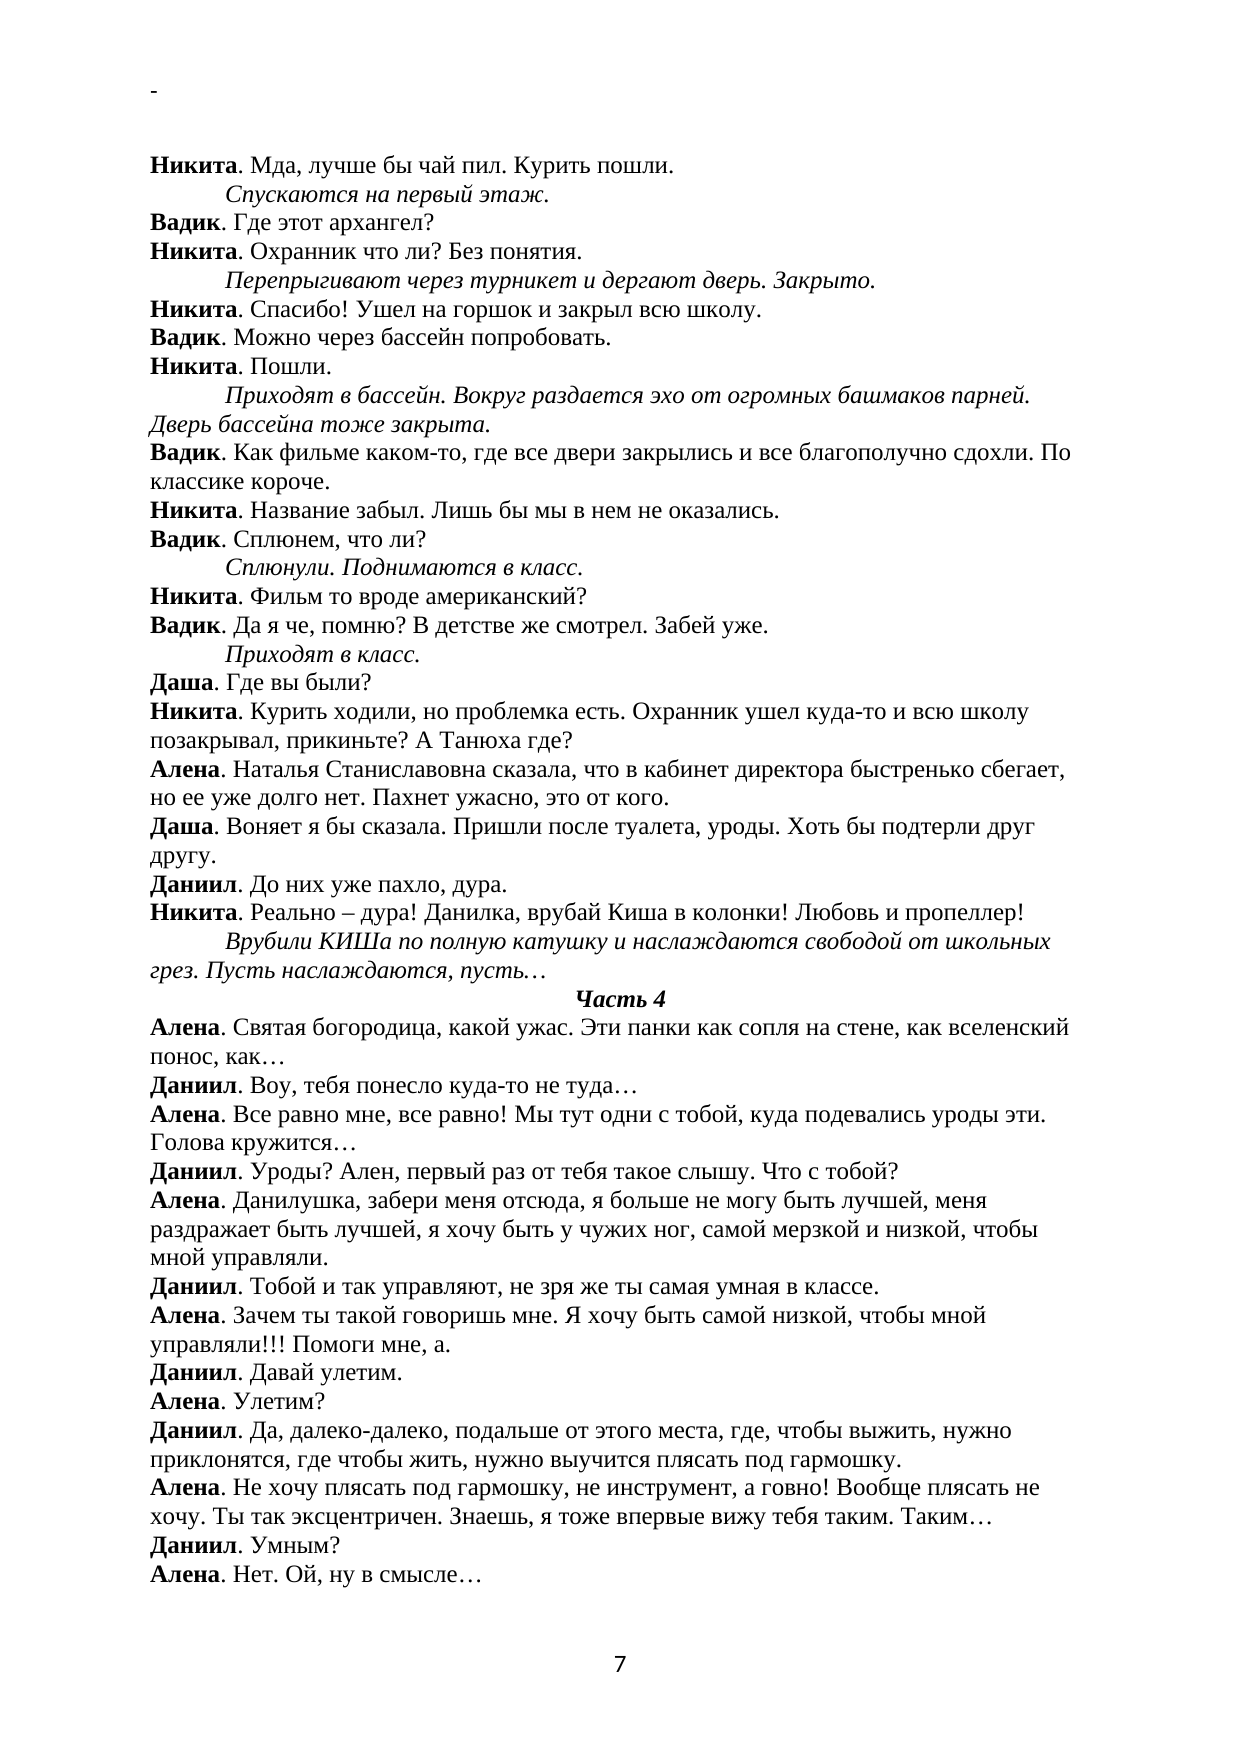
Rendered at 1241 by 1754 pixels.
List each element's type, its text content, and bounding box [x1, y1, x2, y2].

text Вадик. Сплюнем, что ли? [150, 524, 1090, 552]
text Даниил. Да, далеко-далеко, подальше от этого места, где, чтобы выжить, нужно приклонятся, где чтобы жить, нужно выучится плясать под гармошку. [150, 1415, 1090, 1472]
text Даша. Воняет я бы сказала. Пришли после туалета, уроды. Хоть бы подтерли друг другу. [150, 811, 1090, 869]
text Даниил. Воу, тебя понесло куда-то не туда… [150, 1070, 1090, 1099]
text Никита. Спасибо! Ушел на горшок и закрыл всю школу. Вадик. Можно через бассейн попробовать. [150, 294, 1090, 351]
text Даниил. Давай улетим. [150, 1357, 1090, 1386]
text Спускаются на первый этаж. Вадик. Где этот архангел? [150, 179, 1090, 236]
text Алена. Не хочу плясать под гармошку, не инструмент, а говно! Вообще плясать не хочу. Ты так эксцентричен. Знаешь, я тоже впервые вижу тебя таким. Таким… [150, 1472, 1090, 1530]
text Часть 4 [150, 984, 1090, 1012]
text Алена. Наталья Станиславовна сказала, что в кабинет директора быстренько сбегает, но ее уже долго нет. Пахнет ужасно, это от кого. [150, 754, 1090, 811]
text Никита. Фильм то вроде американский? [150, 581, 1090, 610]
text Алена. Зачем ты такой говоришь мне. Я хочу быть самой низкой, чтобы мной управляли!!! Помоги мне, а. [150, 1300, 1090, 1357]
text Даниил. До них уже пахло, дура. [150, 869, 1090, 897]
text Вадик. Да я че, помню? В детстве же смотрел. Забей уже. [150, 610, 1090, 639]
text Алена. Святая богородица, какой ужас. Эти панки как сопля на стене, как вселенский понос, как… [150, 1012, 1090, 1070]
text Никита. Курить ходили, но проблемка есть. Охранник ушел куда-то и всю школу позакрывал, прикиньте? А Танюха где? [150, 696, 1090, 754]
text Даниил. Умным? [150, 1530, 1090, 1559]
text Никита. Мда, лучше бы чай пил. Курить пошли. [150, 150, 1090, 179]
text Приходят в класс. [150, 639, 1090, 667]
text Даниил. Уроды? Ален, первый раз от тебя такое слышу. Что с тобой? [150, 1156, 1090, 1185]
text Перепрыгивают через турникет и дергают дверь. Закрыто. [150, 265, 1090, 294]
text Алена. Все равно мне, все равно! Мы тут одни с тобой, куда подевались уроды эти. Голова кружится… [150, 1099, 1090, 1156]
text Никита. Охранник что ли? Без понятия. [150, 236, 1090, 265]
text Никита. Название забыл. Лишь бы мы в нем не оказались. [150, 495, 1090, 524]
text Врубили КИШа по полную катушку и наслаждаются свободой от школьных грез. Пусть наслаждаются, пусть… [150, 926, 1090, 984]
text Алена. Нет. Ой, ну в смысле… [150, 1559, 1090, 1587]
text Никита. Пошли. [150, 351, 1090, 380]
text Никита. Реально – дура! Данилка, врубай Киша в колонки! Любовь и пропеллер! [150, 897, 1090, 926]
text Сплюнули. Поднимаются в класс. [150, 552, 1090, 581]
text Алена. Улетим? [150, 1386, 1090, 1415]
text Даша. Где вы были? [150, 667, 1090, 696]
text Вадик. Как фильме каком-то, где все двери закрылись и все благополучно сдохли. По классике короче. [150, 437, 1090, 495]
text Даниил. Тобой и так управляют, не зря же ты самая умная в классе. [150, 1271, 1090, 1300]
text Приходят в бассейн. Вокруг раздается эхо от огромных башмаков парней. Дверь бассейна тоже закрыта. [150, 380, 1090, 437]
text Алена. Данилушка, забери меня отсюда, я больше не могу быть лучшей, меня раздражает быть лучшей, я хочу быть у чужих ног, самой мерзкой и низкой, чтобы мной управляли. [150, 1185, 1090, 1271]
